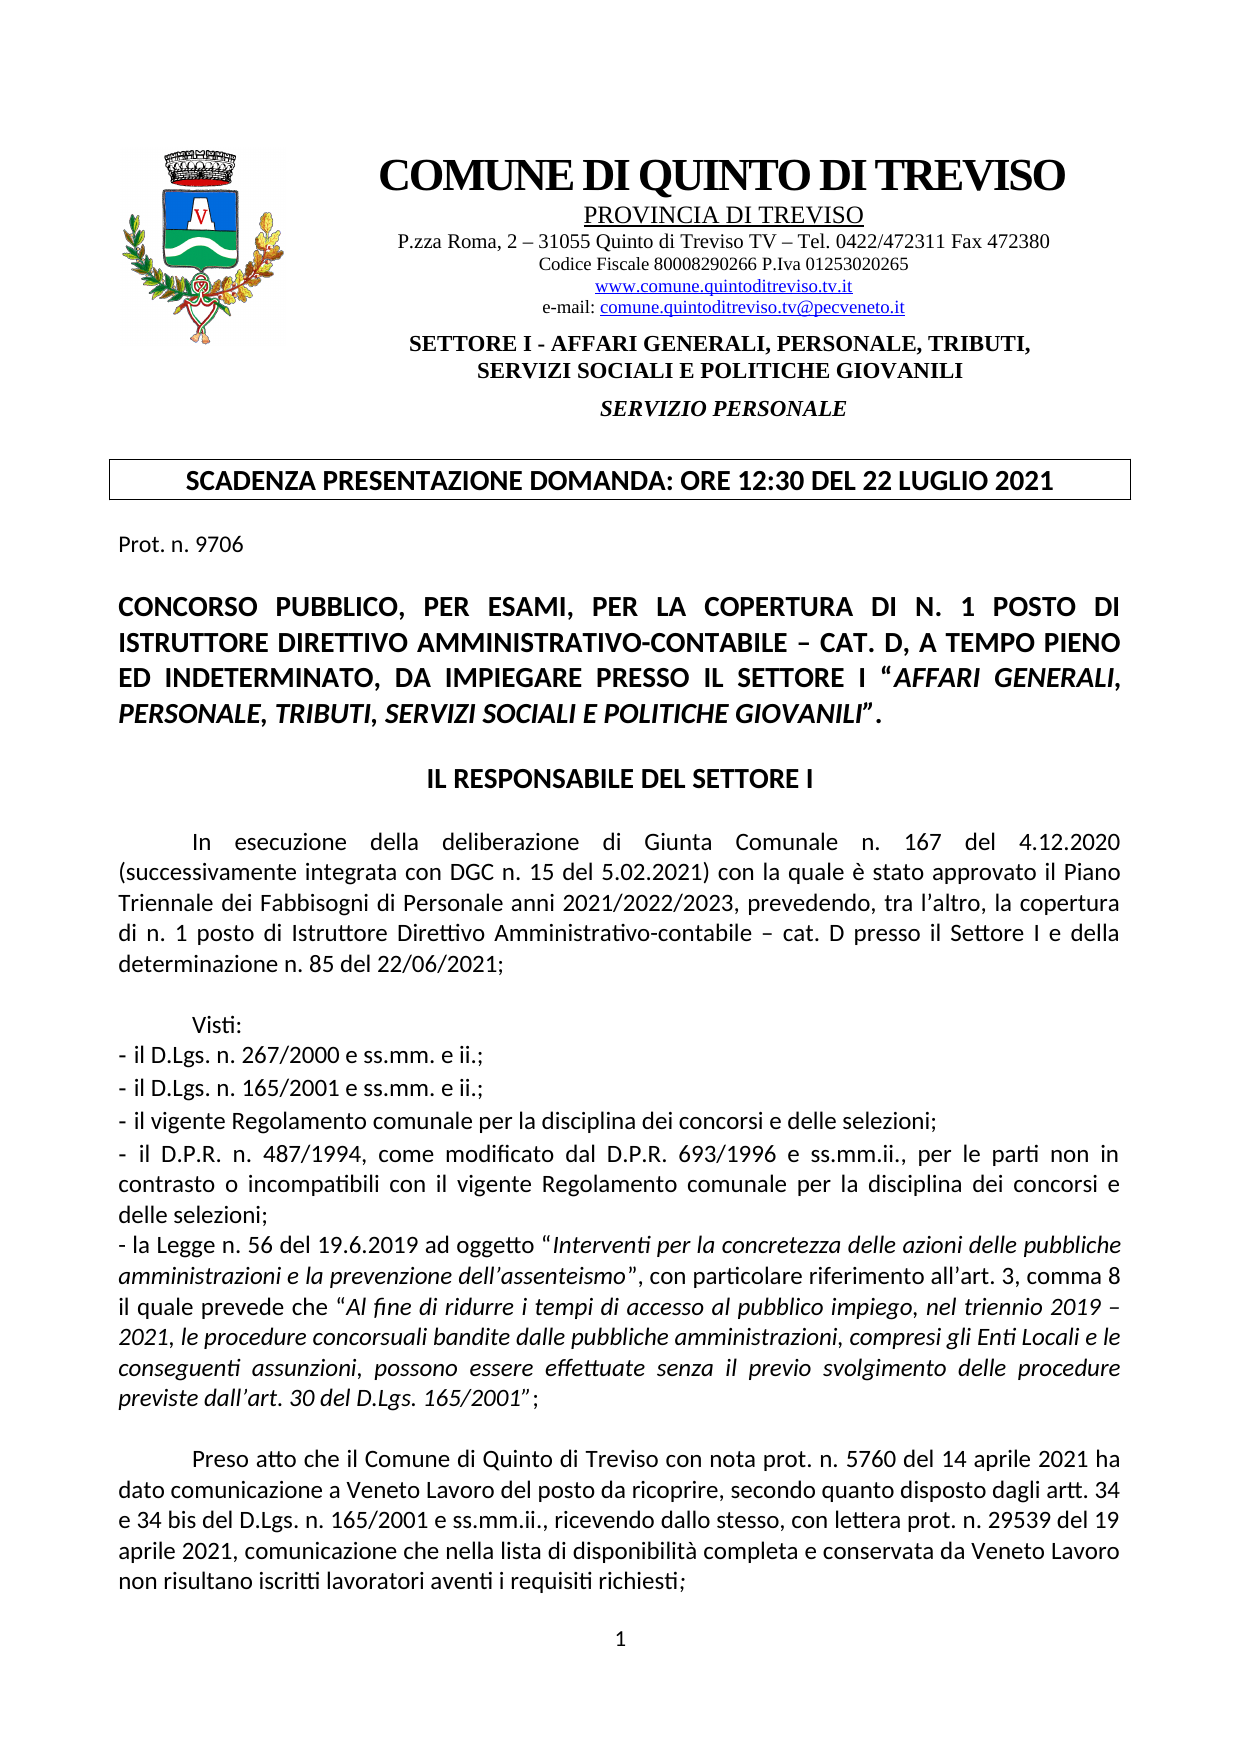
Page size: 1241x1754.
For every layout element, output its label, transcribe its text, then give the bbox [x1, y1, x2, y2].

text SCADENZA PRESENTAZIONE DOMANDA: ORE 12:30 DEL 22 LUGLIO 2021 [110, 460, 1130, 499]
text IL RESPONSABILE DEL SETTORE I [118, 760, 1122, 796]
text Preso atto che il Comune di Quinto di Treviso con nota prot. n. 5760 del 14 aprile 2021 ha dato comunicazione a Veneto Lavoro del posto da ricoprire, secondo quanto disposto dagli artt. 34 e 34 bis del D.Lgs. n. 165/2001 e ss.mm.ii., ricevendo dallo stesso, con lettera prot. n. 29539 del 19 aprile 2021, comunicazione che nella lista di disponibilità completa e conservata da Veneto Lavoro non risultano iscritti lavoratori aventi i requisiti richiesti; [118, 1443, 1122, 1596]
text - la Legge n. 56 del 19.6.2019 ad oggetto “Interventi per la concretezza delle azioni delle pubbliche amministrazioni e la prevenzione dell’assenteismo”, con particolare riferimento all’art. 3, comma 8 il quale prevede che “Al fine di ridurre i tempi di accesso al pubblico impiego, nel triennio 2019 – 2021, le procedure concorsuali bandite dalle pubbliche amministrazioni, compresi gli Enti Locali e le conseguenti assunzioni, possono essere effettuate senza il previo svolgimento delle procedure previste dall’art. 30 del D.Lgs. 165/2001”; [118, 1230, 1122, 1413]
text - il vigente Regolamento comunale per la disciplina dei concorsi e delle selezioni; [118, 1105, 1122, 1136]
text - il D.Lgs. n. 165/2001 e ss.mm. e ii.; [118, 1072, 1122, 1103]
picture [120, 147, 286, 346]
text CONCORSO PUBBLICO, PER ESAMI, PER LA COPERTURA DI N. 1 POSTO DI ISTRUTTORE DIRETTIVO AMMINISTRATIVO-CONTABILE – CAT. D, A TEMPO PIENO ED INDETERMINATO, DA IMPIEGARE PRESSO IL SETTORE I “AFFARI GENERALI, PERSONALE, TRIBUTI, SERVIZI SOCIALI E POLITICHE GIOVANILI”. [118, 588, 1122, 731]
text - il D.P.R. n. 487/1994, come modificato dal D.P.R. 693/1996 e ss.mm.ii., per le parti non in contrasto o incompatibili con il vigente Regolamento comunale per la disciplina dei concorsi e delle selezioni; [118, 1138, 1122, 1230]
text - il D.Lgs. n. 267/2000 e ss.mm. e ii.; [118, 1040, 1122, 1070]
text In esecuzione della deliberazione di Giunta Comunale n. 167 del 4.12.2020 (successivamente integrata con DGC n. 15 del 5.02.2021) con la quale è stato approvato il Piano Triennale dei Fabbisogni di Personale anni 2021/2022/2023, prevedendo, tra l’altro, la copertura di n. 1 posto di Istruttore Direttivo Amministrativo-contabile – cat. D presso il Settore I e della determinazione n. 85 del 22/06/2021; [118, 826, 1122, 979]
text Visti: [118, 1009, 1122, 1040]
table_header [111, 148, 295, 429]
table_header COMUNE DI QUINTO DI TREVISO PROVINCIA DI TREVISO P.zza Roma, 2 – 31055 Quinto di Treviso TV – Tel. 0422/472311 Fax 472380 Codice Fiscale 80008290266 P.Iva 01253020265 www.comune.quintoditreviso.tv.it e-mail: comune.quintoditreviso.tv@pecveneto.it SETTORE I - AFFARI GENERALI, PERSONALE, TRIBUTI, SERVIZI SOCIALI E POLITICHE GIOVANILI SERVIZIO PERSONALE [295, 148, 1152, 429]
text Prot. n. 9706 [118, 529, 1122, 559]
